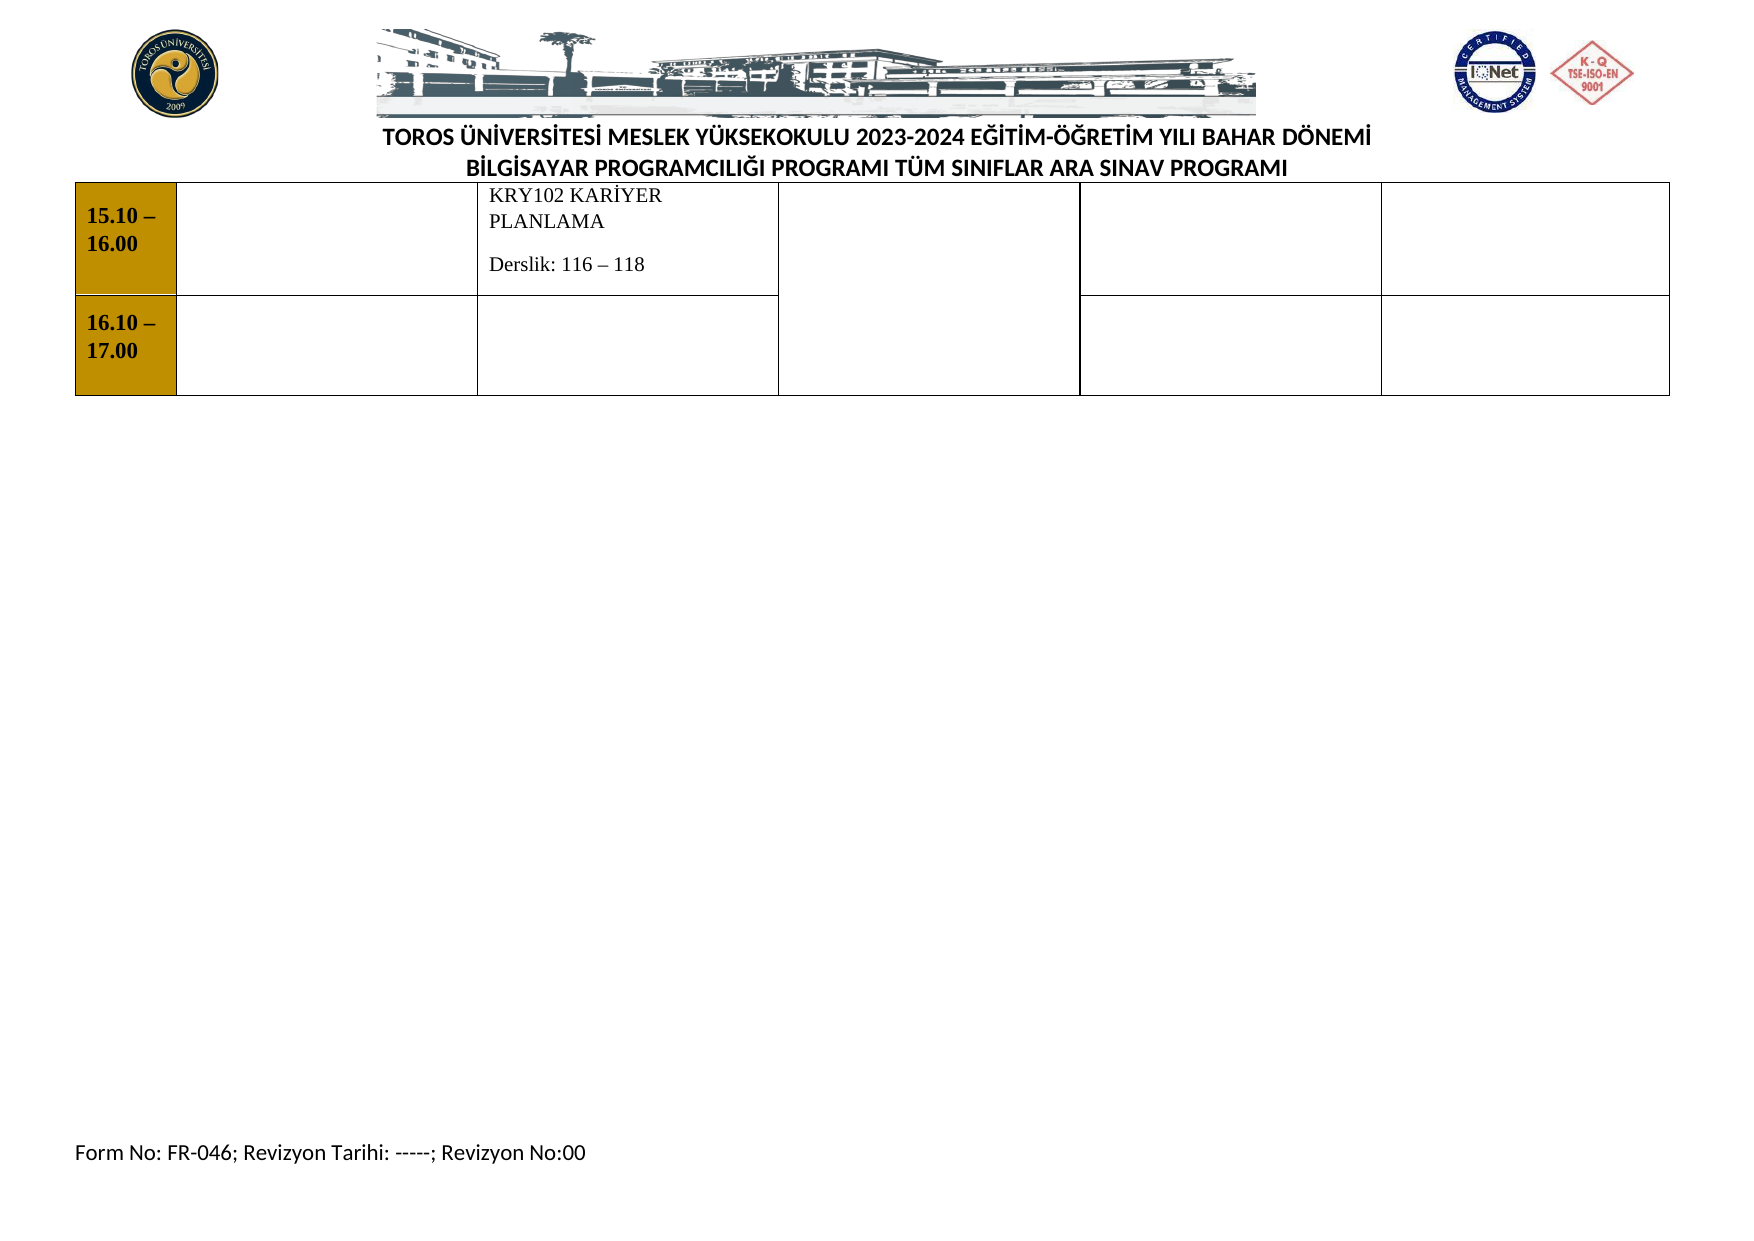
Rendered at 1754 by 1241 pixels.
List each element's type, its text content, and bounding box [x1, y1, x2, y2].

table_cell 15.10 – 16.00 [76, 183, 176, 294]
table_cell [177, 183, 477, 294]
table_cell [1382, 296, 1669, 395]
picture [1453, 29, 1536, 113]
table_cell [1081, 183, 1381, 294]
table_cell [1382, 183, 1669, 294]
table_cell KRY102 KARİYER PLANLAMA Derslik: 116 – 118 [478, 183, 778, 294]
table_cell 16.10 – 17.00 [76, 296, 176, 395]
picture [376, 29, 1256, 118]
picture [131, 29, 219, 118]
table_cell [478, 296, 778, 395]
picture [1550, 40, 1634, 105]
table_cell [177, 296, 477, 395]
table_cell [1081, 296, 1381, 395]
